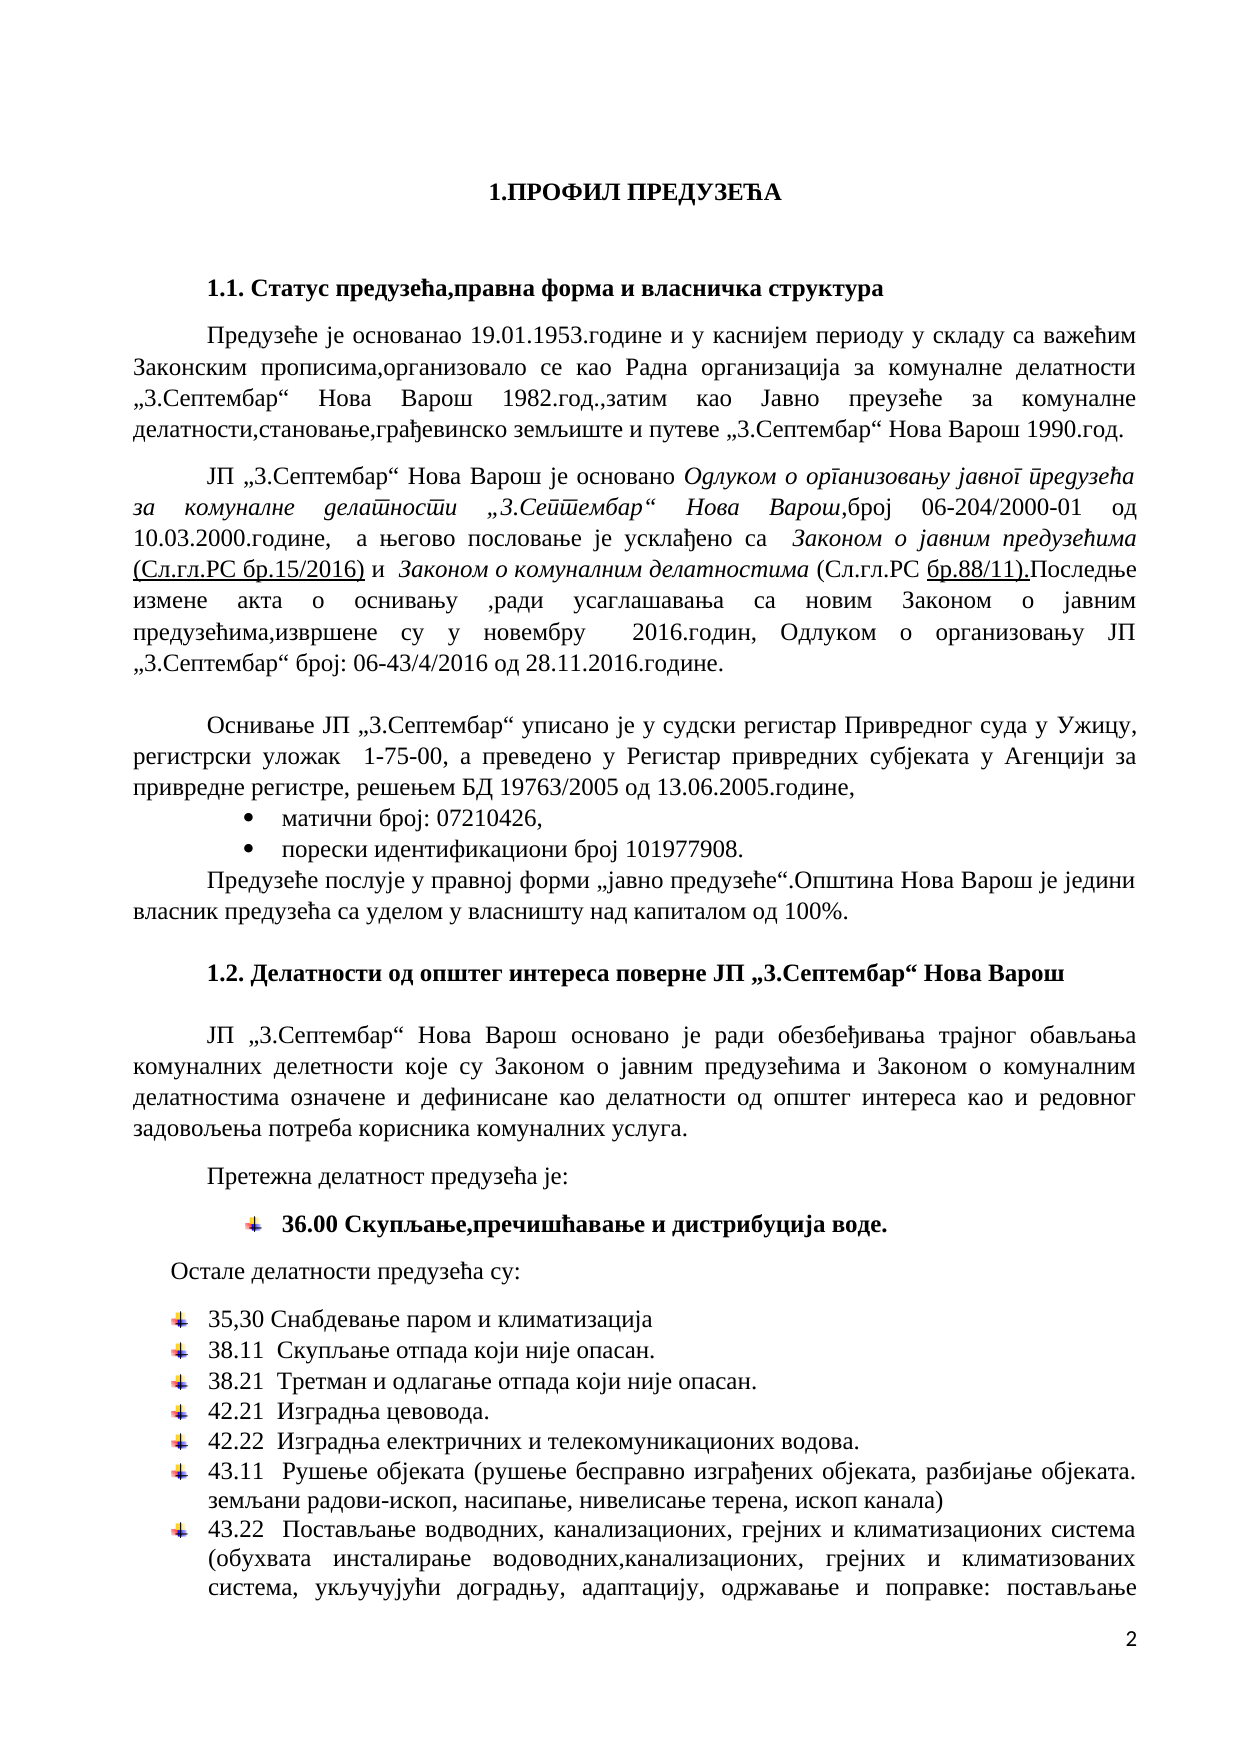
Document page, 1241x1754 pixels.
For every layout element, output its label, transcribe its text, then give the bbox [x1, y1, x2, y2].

list 43.11 Рушење објеката (рушење бесправно изграђених објеката, разбијање објеката. земљани радови-ископ, насипање, нивелисање терена, ископ канала) [170, 1456, 1137, 1513]
list 42.21 Изградња цевовода. [170, 1396, 1137, 1425]
text Прeдузеће послује у правној форми „јавно предузеће“.Општина Нова Варош је једини власник предузећа са уделом у власништу над капиталом од 100%. [133, 865, 1137, 925]
text ЈП „3.Септембар“ Нова Варош основано је ради обезбеђивања трајног обављања комуналних делетности које су Законом о јавним предузећима и Законом о комуналним делатностима означене и дефинисане као делатности од општег интереса као и редовног задовољења потреба корисника комуналних услуга. [133, 1020, 1137, 1142]
text 1.ПРОФИЛ ПРЕДУЗЕЋА [133, 177, 1137, 206]
text Предузеће је основанао 19.01.1953.године и у каснијем периоду у складу са важећим Законским прописима,организовало се као Радна организација за комуналне делатности „3.Септембар“ Нова Варош 1982.год.,затим као Јавно преузеће за комуналне делатности,становање,грађевинско земљиште и путеве „3.Септембар“ Нова Варош 1990.год. [133, 321, 1137, 442]
picture [171, 1462, 188, 1480]
text 1.2. Делатности од општег интереса поверне ЈП „3.Септембар“ Нова Варош [133, 958, 1137, 987]
text Оснивање ЈП „3.Септембар“ уписано је у судски регистар Привредног суда у Ужицу, регистрски уложак 1-75-00, а преведено у Регистар привредних субјеката у Агенцији за привредне регистре, решењем БД 19763/2005 од 13.06.2005.године, [133, 710, 1137, 801]
list матични број: 07210426, [244, 803, 1137, 832]
text Остале делатности предузећа су: [133, 1256, 1137, 1285]
text ЈП „3.Септембар“ Нова Варош је основано Одлуком о организовању јавног предузећа за комуналне делатности „3.Септембар“ Нова Варош,број 06-204/2000-01 од 10.03.2000.године, а његово пословање је усклађено са Законом о јавним предузећима (Сл.гл.РС бр.15/2016) и Законом о комуналним делатностима (Сл.гл.РС бр.88/11).Последње измене акта о оснивању ,ради усаглашавања са новим Законом о јавним предузећима,извршене су у новембру 2016.годин, Одлуком о организовању ЈП „3.Септембар“ број: 06-43/4/2016 од 28.11.2016.године. [133, 461, 1137, 676]
list 42.22 Изградња електричних и телекомуникационих водова. [170, 1426, 1137, 1455]
text Претежна делатност предузећа је: [133, 1161, 1137, 1190]
list 35,30 Снабдевање паром и климатизација [170, 1304, 712, 1333]
list 36.00 Скупљање,пречишћавање и дистрибуција воде. [244, 1209, 1137, 1237]
picture [171, 1373, 188, 1390]
list 38.21 Третман и одлагање отпада који није опасан. [170, 1366, 1137, 1395]
picture [171, 1341, 188, 1359]
picture [171, 1432, 188, 1450]
picture [171, 1310, 188, 1328]
picture [245, 1215, 262, 1232]
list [170, 1514, 1137, 1601]
picture [171, 1403, 188, 1420]
picture [171, 1521, 188, 1538]
list порески идентификациони број 101977908. [244, 834, 1137, 863]
list 38.11 Скупљање отпада који није опасан. [170, 1335, 712, 1364]
text 1.1. Статус предузећа,правна форма и власничка структура [133, 273, 1137, 302]
